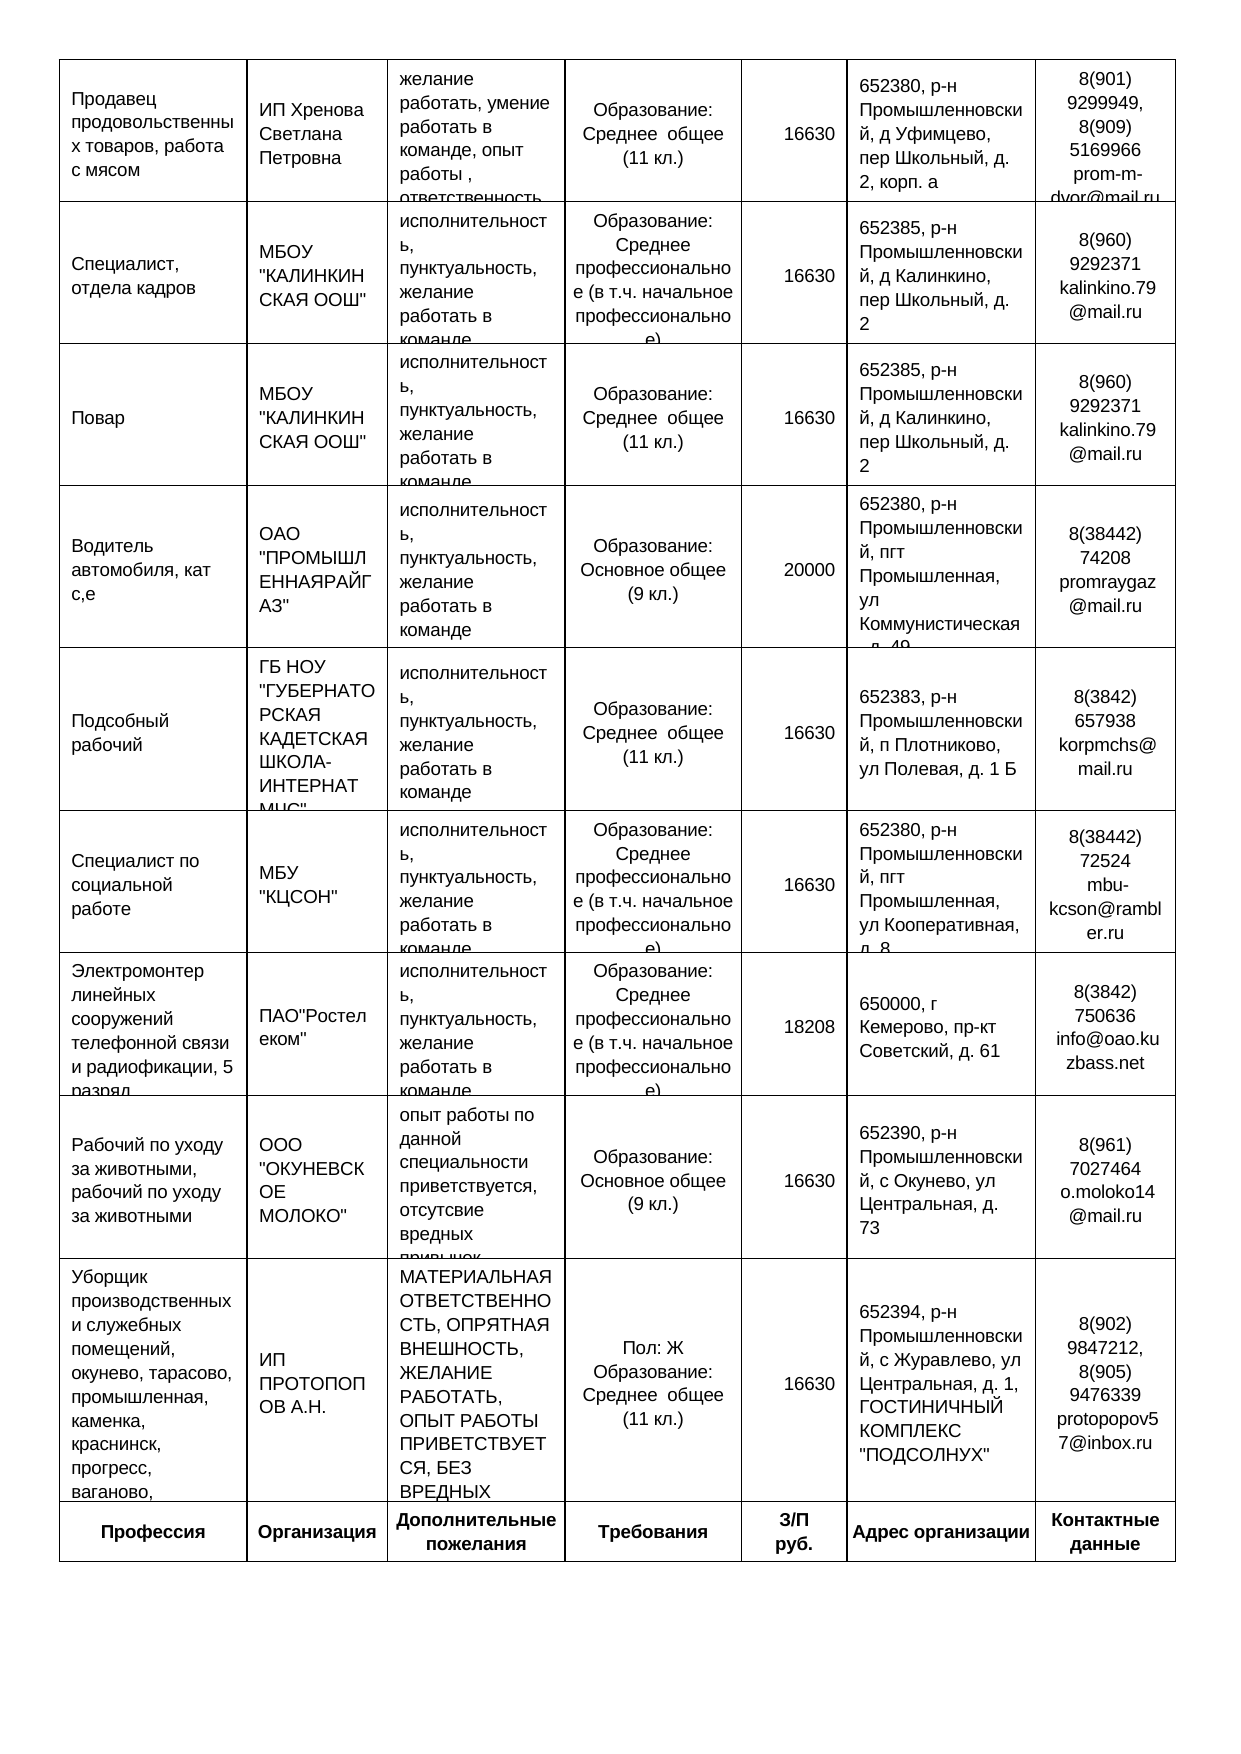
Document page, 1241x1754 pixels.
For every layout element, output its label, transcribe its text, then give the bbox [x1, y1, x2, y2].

table_cell Образование: Среднее профессиональное (в т.ч. начальное профессиональное) [566, 202, 741, 343]
table_cell Водитель автомобиля, кат с,е [60, 486, 246, 647]
table_cell Образование: Среднее общее (11 кл.) [566, 60, 741, 201]
table_cell исполнительность, пунктуальность, желание работать в команде [388, 202, 564, 343]
table_cell исполнительность, пунктуальность, желание работать в команде [388, 486, 564, 647]
table_cell Специалист, отдела кадров [60, 202, 246, 343]
table_cell исполнительность, пунктуальность, желание работать в команде [388, 811, 564, 952]
table_cell Специалист по социальной работе [60, 811, 246, 952]
table_cell 20000 [742, 486, 846, 647]
table_cell 652380, р-н Промышленновский, пгт Промышленная, ул Кооперативная, д. 8 [848, 811, 1035, 952]
table_cell Образование: Среднее профессиональное (в т.ч. начальное профессиональное) [566, 811, 741, 952]
table_cell опыт работы по данной специальности приветствуется, отсутсвие вредных привычек [388, 1096, 564, 1258]
table_cell 652385, р-н Промышленновский, д Калинкино, пер Школьный, д. 2 [848, 202, 1035, 343]
table_cell Образование: Основное общее (9 кл.) [566, 486, 741, 647]
table_cell 16630 [742, 344, 846, 484]
table_cell 652380, р-н Промышленновский, д Уфимцево, пер Школьный, д. 2, корп. а [848, 60, 1035, 201]
table_cell Контактные данные [1036, 1502, 1175, 1561]
table_cell 16630 [742, 202, 846, 343]
table_cell Уборщик производственных и служебных помещений, окунево, тарасово, промышленная, каменка, краснинск, прогресс, ваганово, журавлево [60, 1259, 246, 1501]
table_cell 8(960) 9292371 kalinkino.79@mail.ru [1036, 202, 1175, 343]
table_cell ИП ПРОТОПОПОВ А.Н. [248, 1259, 387, 1501]
table_cell ОАО "ПРОМЫШЛЕННАЯРАЙГАЗ" [248, 486, 387, 647]
table_cell 16630 [742, 60, 846, 201]
table_cell МБОУ "КАЛИНКИНСКАЯ ООШ" [248, 202, 387, 343]
table_cell Электромонтер линейных сооружений телефонной связи и радиофикации, 5 разряд [60, 953, 246, 1095]
table_cell 8(960) 9292371 kalinkino.79@mail.ru [1036, 344, 1175, 484]
table_cell Образование: Среднее общее (11 кл.) [566, 344, 741, 484]
table_cell 652380, р-н Промышленновский, пгт Промышленная, ул Коммунистическая, д. 49 [848, 486, 1035, 647]
table_cell Рабочий по уходу за животными, рабочий по уходу за животными [60, 1096, 246, 1258]
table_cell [566, 1259, 741, 1501]
table_cell 652383, р-н Промышленновский, п Плотниково, ул Полевая, д. 1 Б [848, 648, 1035, 810]
table_cell ООО "ОКУНЕВСКОЕ МОЛОКО" [248, 1096, 387, 1258]
table_cell 8(3842) 750636 info@oao.kuzbass.net [1036, 953, 1175, 1095]
table_cell 8(38442) 74208 promraygaz@mail.ru [1036, 486, 1175, 647]
table_cell Образование: Основное общее (9 кл.) [566, 1096, 741, 1258]
table_cell Профессия [60, 1502, 246, 1561]
table_cell 652390, р-н Промышленновский, с Окунево, ул Центральная, д. 73 [848, 1096, 1035, 1258]
table_cell ПАО"Ростелеком" [248, 953, 387, 1095]
table_cell 8(38442) 72524 mbu-kcson@rambler.ru [1036, 811, 1175, 952]
table_cell исполнительность, пунктуальность, желание работать в команде [388, 344, 564, 484]
table_cell 8(961) 7027464 o.moloko14@mail.ru [1036, 1096, 1175, 1258]
table_cell 8(901) 9299949, 8(909) 5169966 prom-m-dvor@mail.ru [1036, 60, 1175, 201]
table_cell Продавец продовольственных товаров, работа с мясом [60, 60, 246, 201]
table_cell ГБ НОУ "ГУБЕРНАТОРСКАЯ КАДЕТСКАЯ ШКОЛА-ИНТЕРНАТ МЧС" [248, 648, 387, 810]
table_cell Адрес организации [848, 1502, 1035, 1561]
table_cell 16630 [742, 648, 846, 810]
table_cell желание работать, умение работать в команде, опыт работы , ответственность [388, 60, 564, 201]
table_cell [1036, 1259, 1175, 1501]
table_cell Требования [566, 1502, 741, 1561]
table_cell ИП Хренова Светлана Петровна [248, 60, 387, 201]
table_cell исполнительность, пунктуальность, желание работать в команде [388, 648, 564, 810]
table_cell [848, 1259, 1035, 1501]
table_cell З/П руб. [742, 1502, 846, 1561]
table_cell 8(3842) 657938 korpmchs@mail.ru [1036, 648, 1175, 810]
table_cell 16630 [742, 1259, 846, 1501]
table_cell Подсобный рабочий [60, 648, 246, 810]
table_cell МБУ "КЦСОН" [248, 811, 387, 952]
table_cell 16630 [742, 1096, 846, 1258]
table_cell МБОУ "КАЛИНКИНСКАЯ ООШ" [248, 344, 387, 484]
table_cell МАТЕРИАЛЬНАЯ ОТВЕТСТВЕННОСТЬ, ОПРЯТНАЯ ВНЕШНОСТЬ, ЖЕЛАНИЕ РАБОТАТЬ, ОПЫТ РАБОТЫ ПРИВЕТСТВУЕТСЯ, БЕЗ ВРЕДНЫХ ПРИВЫЧЕК [388, 1259, 564, 1501]
table_cell 652385, р-н Промышленновский, д Калинкино, пер Школьный, д. 2 [848, 344, 1035, 484]
table_cell Образование: Среднее общее (11 кл.) [566, 648, 741, 810]
table_cell 650000, г Кемерово, пр-кт Советский, д. 61 [848, 953, 1035, 1095]
table_cell Организация [248, 1502, 387, 1561]
table_cell 18208 [742, 953, 846, 1095]
table_cell Дополнительные пожелания [388, 1502, 564, 1561]
table_cell Образование: Среднее профессиональное (в т.ч. начальное профессиональное) [566, 953, 741, 1095]
table_cell 16630 [742, 811, 846, 952]
table_cell Повар [60, 344, 246, 484]
table_cell исполнительность, пунктуальность, желание работать в команде [388, 953, 564, 1095]
